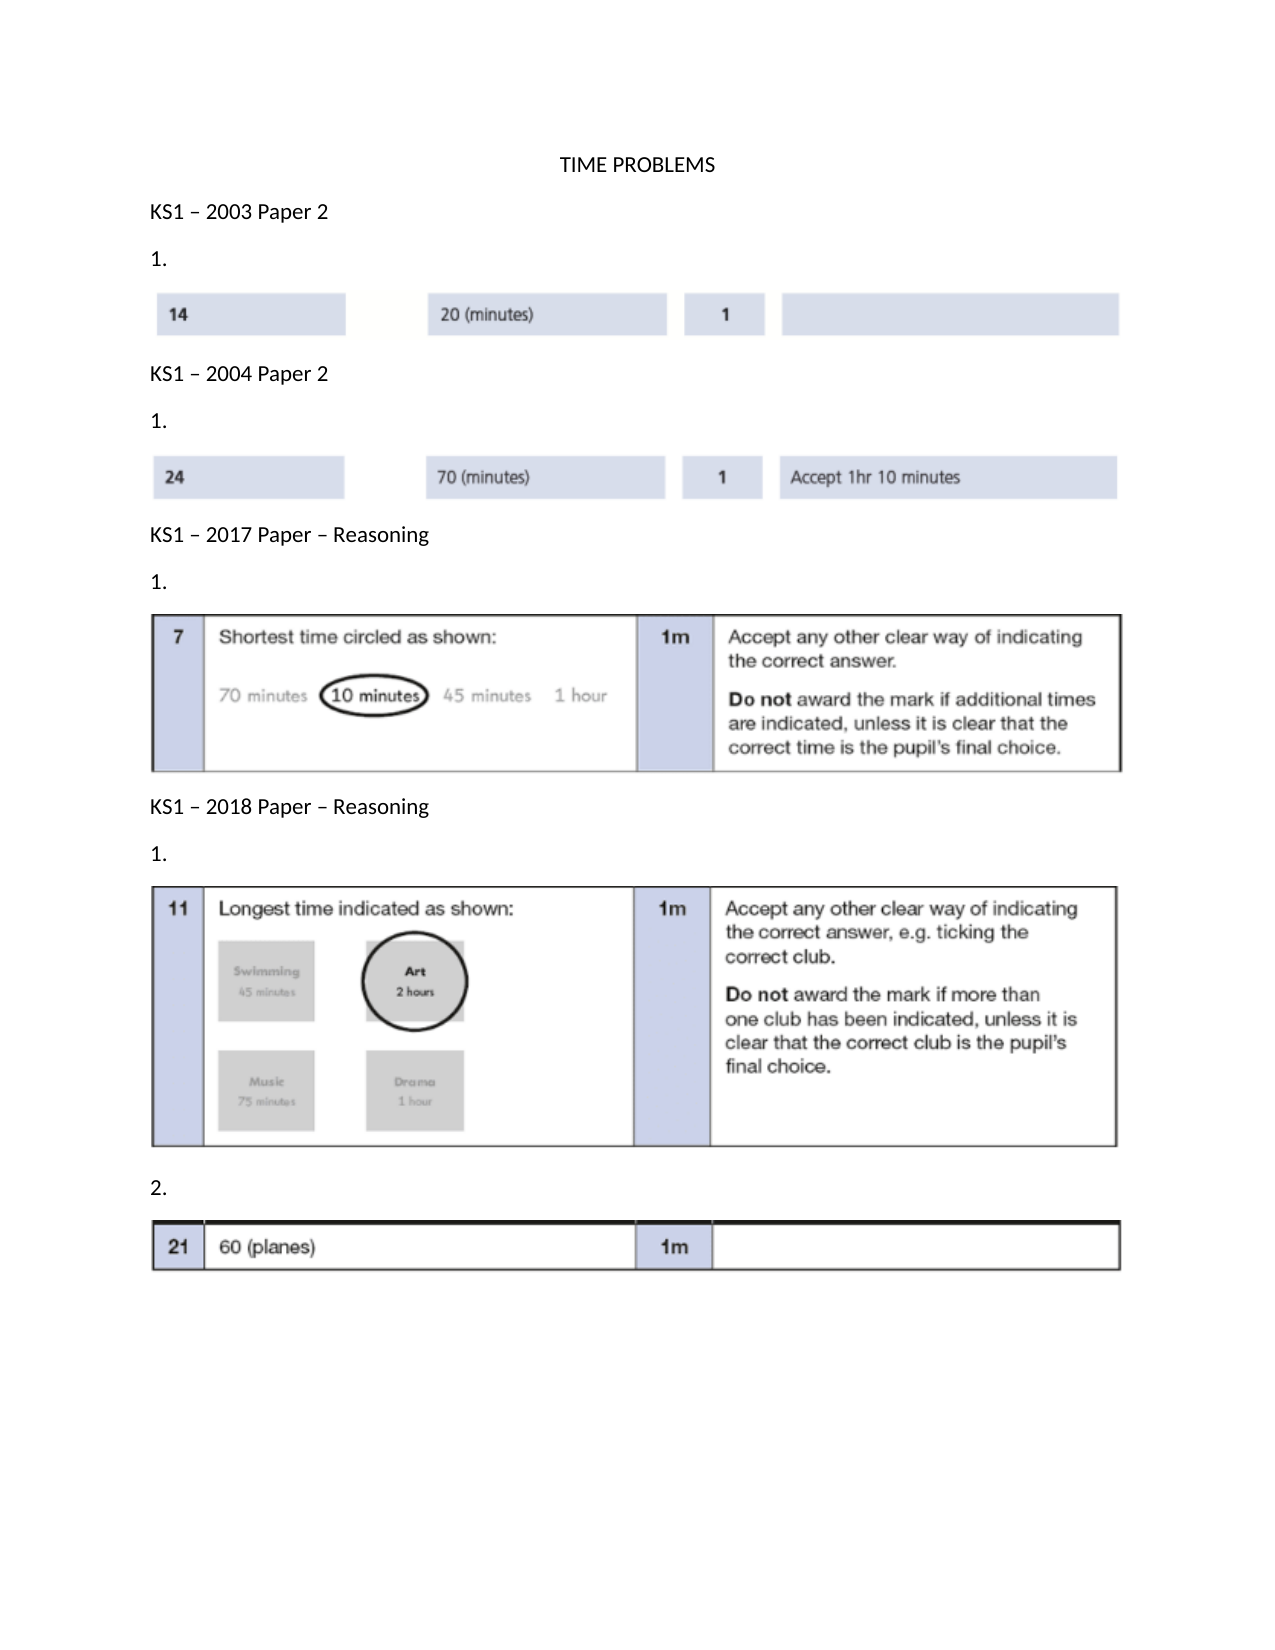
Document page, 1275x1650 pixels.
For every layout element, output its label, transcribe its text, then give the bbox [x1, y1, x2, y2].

text 1. [150, 244, 1125, 272]
text KS1 – 2003 Paper 2 [150, 197, 1125, 225]
text 2. [150, 1173, 1125, 1201]
picture [150, 290, 1125, 340]
text KS1 – 2018 Paper – Reasoning [150, 792, 1125, 820]
text 1. [150, 406, 1125, 434]
picture [150, 886, 1125, 1155]
text KS1 – 2004 Paper 2 [150, 359, 1125, 387]
text KS1 – 2017 Paper – Reasoning [150, 521, 1125, 548]
text 1. [150, 567, 1125, 595]
text 1. [150, 839, 1125, 867]
picture [150, 452, 1125, 502]
picture [150, 1220, 1125, 1274]
text TIME PROBLEMS [150, 150, 1125, 178]
picture [150, 614, 1125, 774]
